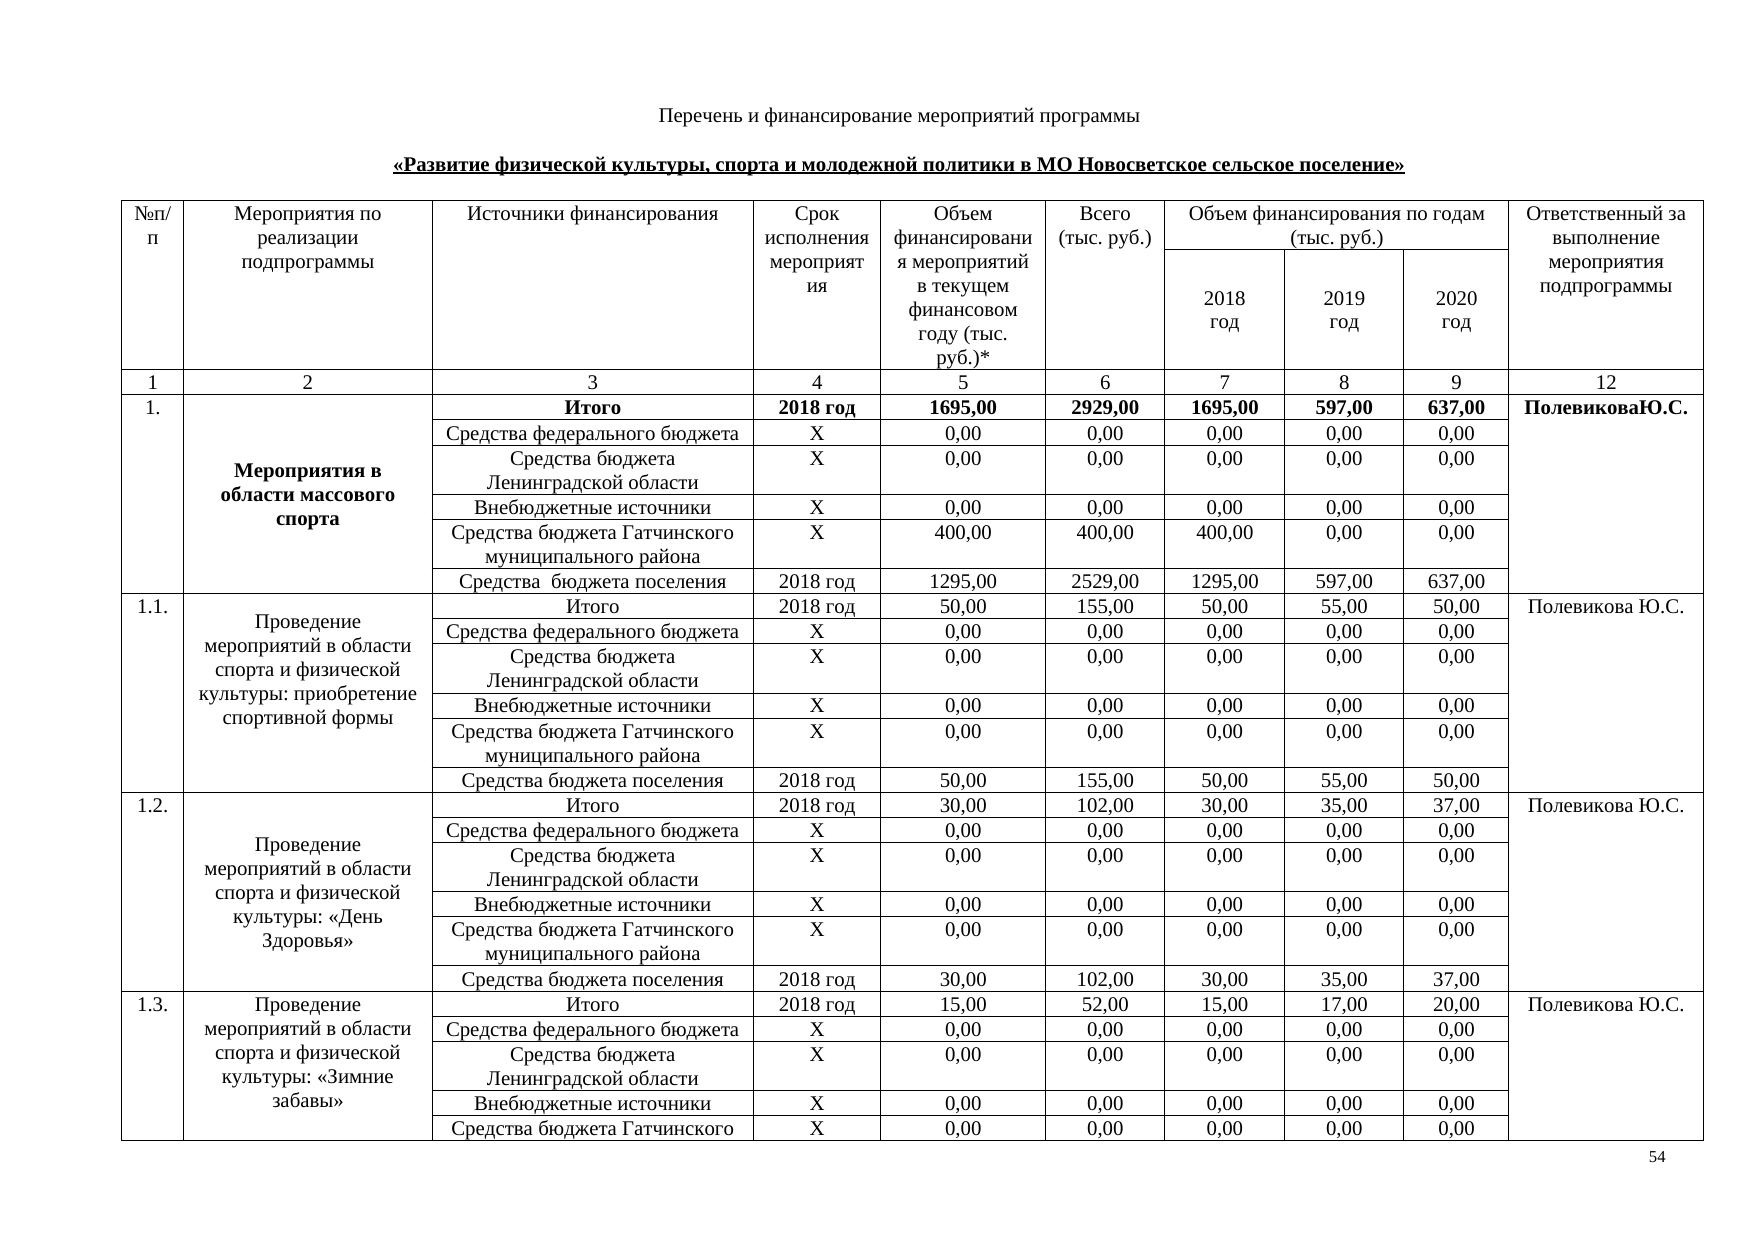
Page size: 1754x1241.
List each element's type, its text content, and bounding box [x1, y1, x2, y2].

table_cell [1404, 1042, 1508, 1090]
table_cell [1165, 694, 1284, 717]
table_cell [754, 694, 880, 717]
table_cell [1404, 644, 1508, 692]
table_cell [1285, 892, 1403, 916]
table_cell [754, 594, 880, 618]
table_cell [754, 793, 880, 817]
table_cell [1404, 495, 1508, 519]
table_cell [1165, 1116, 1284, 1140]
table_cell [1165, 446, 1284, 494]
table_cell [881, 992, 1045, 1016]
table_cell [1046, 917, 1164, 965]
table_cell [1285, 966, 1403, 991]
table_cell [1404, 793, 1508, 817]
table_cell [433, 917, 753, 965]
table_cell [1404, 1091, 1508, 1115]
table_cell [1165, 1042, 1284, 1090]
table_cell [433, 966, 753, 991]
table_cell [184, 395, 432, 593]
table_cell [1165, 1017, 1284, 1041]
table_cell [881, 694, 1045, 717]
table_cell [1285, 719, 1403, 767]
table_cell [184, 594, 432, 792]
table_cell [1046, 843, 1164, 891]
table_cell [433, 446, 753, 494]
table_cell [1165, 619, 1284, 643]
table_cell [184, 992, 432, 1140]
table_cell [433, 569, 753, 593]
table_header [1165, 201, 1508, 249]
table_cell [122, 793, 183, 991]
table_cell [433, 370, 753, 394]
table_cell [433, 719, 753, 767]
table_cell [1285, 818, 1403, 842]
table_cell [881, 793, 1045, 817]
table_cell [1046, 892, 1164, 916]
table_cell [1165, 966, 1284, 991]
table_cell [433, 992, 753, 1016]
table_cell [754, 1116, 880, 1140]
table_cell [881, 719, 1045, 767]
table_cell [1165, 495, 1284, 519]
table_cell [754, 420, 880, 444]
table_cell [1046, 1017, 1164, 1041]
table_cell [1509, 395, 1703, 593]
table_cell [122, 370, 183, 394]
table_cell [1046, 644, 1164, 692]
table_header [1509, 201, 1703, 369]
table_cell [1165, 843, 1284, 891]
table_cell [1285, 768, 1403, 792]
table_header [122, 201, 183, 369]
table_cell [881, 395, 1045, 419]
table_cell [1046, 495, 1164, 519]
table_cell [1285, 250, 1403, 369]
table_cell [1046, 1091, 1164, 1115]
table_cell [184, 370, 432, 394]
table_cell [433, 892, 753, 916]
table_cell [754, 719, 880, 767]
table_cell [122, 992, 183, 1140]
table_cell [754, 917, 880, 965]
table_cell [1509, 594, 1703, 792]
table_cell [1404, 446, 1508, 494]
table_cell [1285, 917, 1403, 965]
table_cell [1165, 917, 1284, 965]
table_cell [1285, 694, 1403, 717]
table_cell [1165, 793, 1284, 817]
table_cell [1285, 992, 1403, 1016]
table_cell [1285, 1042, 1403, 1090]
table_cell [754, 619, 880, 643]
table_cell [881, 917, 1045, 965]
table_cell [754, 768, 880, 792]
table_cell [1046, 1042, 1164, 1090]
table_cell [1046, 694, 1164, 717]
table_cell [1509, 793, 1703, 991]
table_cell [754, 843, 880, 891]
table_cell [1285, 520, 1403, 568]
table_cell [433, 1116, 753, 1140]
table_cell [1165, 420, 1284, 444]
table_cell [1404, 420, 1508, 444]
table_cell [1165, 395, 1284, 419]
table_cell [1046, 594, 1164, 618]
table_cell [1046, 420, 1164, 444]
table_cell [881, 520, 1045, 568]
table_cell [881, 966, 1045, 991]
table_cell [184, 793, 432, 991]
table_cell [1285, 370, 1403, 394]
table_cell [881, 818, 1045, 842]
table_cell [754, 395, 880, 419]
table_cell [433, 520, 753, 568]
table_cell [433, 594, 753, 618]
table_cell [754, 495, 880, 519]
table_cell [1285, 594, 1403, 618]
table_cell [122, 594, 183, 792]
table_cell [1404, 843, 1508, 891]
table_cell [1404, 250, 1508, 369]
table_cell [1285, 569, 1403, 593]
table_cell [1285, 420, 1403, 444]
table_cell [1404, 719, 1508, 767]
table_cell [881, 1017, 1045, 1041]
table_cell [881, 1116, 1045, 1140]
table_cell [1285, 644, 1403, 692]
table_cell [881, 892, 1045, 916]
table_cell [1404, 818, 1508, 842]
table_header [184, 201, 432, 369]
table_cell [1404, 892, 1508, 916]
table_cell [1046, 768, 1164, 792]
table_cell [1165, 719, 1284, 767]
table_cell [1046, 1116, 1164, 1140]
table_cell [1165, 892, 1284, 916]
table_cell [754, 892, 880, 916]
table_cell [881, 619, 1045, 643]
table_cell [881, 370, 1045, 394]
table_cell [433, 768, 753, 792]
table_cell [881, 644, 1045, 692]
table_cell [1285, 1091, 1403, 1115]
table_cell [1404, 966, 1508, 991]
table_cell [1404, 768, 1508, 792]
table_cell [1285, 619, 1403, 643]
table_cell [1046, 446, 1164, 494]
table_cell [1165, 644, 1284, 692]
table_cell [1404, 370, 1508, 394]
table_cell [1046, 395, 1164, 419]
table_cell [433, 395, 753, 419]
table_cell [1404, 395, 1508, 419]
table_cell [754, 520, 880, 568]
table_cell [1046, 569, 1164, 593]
text Перечень и финансирование мероприятий программы [133, 103, 1665, 127]
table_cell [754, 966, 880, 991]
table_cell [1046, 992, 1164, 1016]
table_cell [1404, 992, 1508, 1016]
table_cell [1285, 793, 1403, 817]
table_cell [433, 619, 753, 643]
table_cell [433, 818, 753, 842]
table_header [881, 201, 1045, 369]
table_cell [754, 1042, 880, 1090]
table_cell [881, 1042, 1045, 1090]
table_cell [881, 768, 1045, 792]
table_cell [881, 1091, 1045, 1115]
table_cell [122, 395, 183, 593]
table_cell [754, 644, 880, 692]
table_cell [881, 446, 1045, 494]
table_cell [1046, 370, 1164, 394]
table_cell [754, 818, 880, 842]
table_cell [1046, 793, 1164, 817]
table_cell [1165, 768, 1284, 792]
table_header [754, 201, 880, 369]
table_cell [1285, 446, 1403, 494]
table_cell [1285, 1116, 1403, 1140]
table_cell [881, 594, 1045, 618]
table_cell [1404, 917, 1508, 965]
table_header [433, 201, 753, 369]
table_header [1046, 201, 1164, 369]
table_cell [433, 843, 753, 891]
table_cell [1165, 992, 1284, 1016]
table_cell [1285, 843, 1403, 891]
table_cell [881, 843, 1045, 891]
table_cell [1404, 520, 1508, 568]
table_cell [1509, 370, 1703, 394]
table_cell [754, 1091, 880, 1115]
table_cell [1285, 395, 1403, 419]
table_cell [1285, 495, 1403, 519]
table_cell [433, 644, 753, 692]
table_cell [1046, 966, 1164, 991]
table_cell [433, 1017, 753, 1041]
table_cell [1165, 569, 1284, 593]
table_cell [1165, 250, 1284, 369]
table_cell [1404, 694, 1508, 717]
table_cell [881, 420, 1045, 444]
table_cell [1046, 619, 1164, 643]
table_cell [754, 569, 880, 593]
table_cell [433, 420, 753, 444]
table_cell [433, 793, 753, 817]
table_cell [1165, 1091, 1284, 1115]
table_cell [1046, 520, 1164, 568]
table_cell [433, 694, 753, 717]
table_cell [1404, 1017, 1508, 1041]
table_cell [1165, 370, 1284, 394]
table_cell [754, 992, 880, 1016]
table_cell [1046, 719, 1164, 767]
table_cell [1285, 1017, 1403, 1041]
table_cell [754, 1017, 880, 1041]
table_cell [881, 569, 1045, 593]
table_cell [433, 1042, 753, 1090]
text «Развитие физической культуры, спорта и молодежной политики в МО Новосветское сельское поселение» [133, 152, 1665, 176]
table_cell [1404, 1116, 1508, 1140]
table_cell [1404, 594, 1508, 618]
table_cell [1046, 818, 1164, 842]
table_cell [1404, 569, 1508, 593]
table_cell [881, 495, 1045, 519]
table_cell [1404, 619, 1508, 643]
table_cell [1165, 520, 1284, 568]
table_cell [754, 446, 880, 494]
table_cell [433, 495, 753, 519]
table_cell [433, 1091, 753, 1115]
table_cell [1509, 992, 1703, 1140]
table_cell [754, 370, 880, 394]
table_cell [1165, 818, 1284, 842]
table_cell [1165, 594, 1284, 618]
